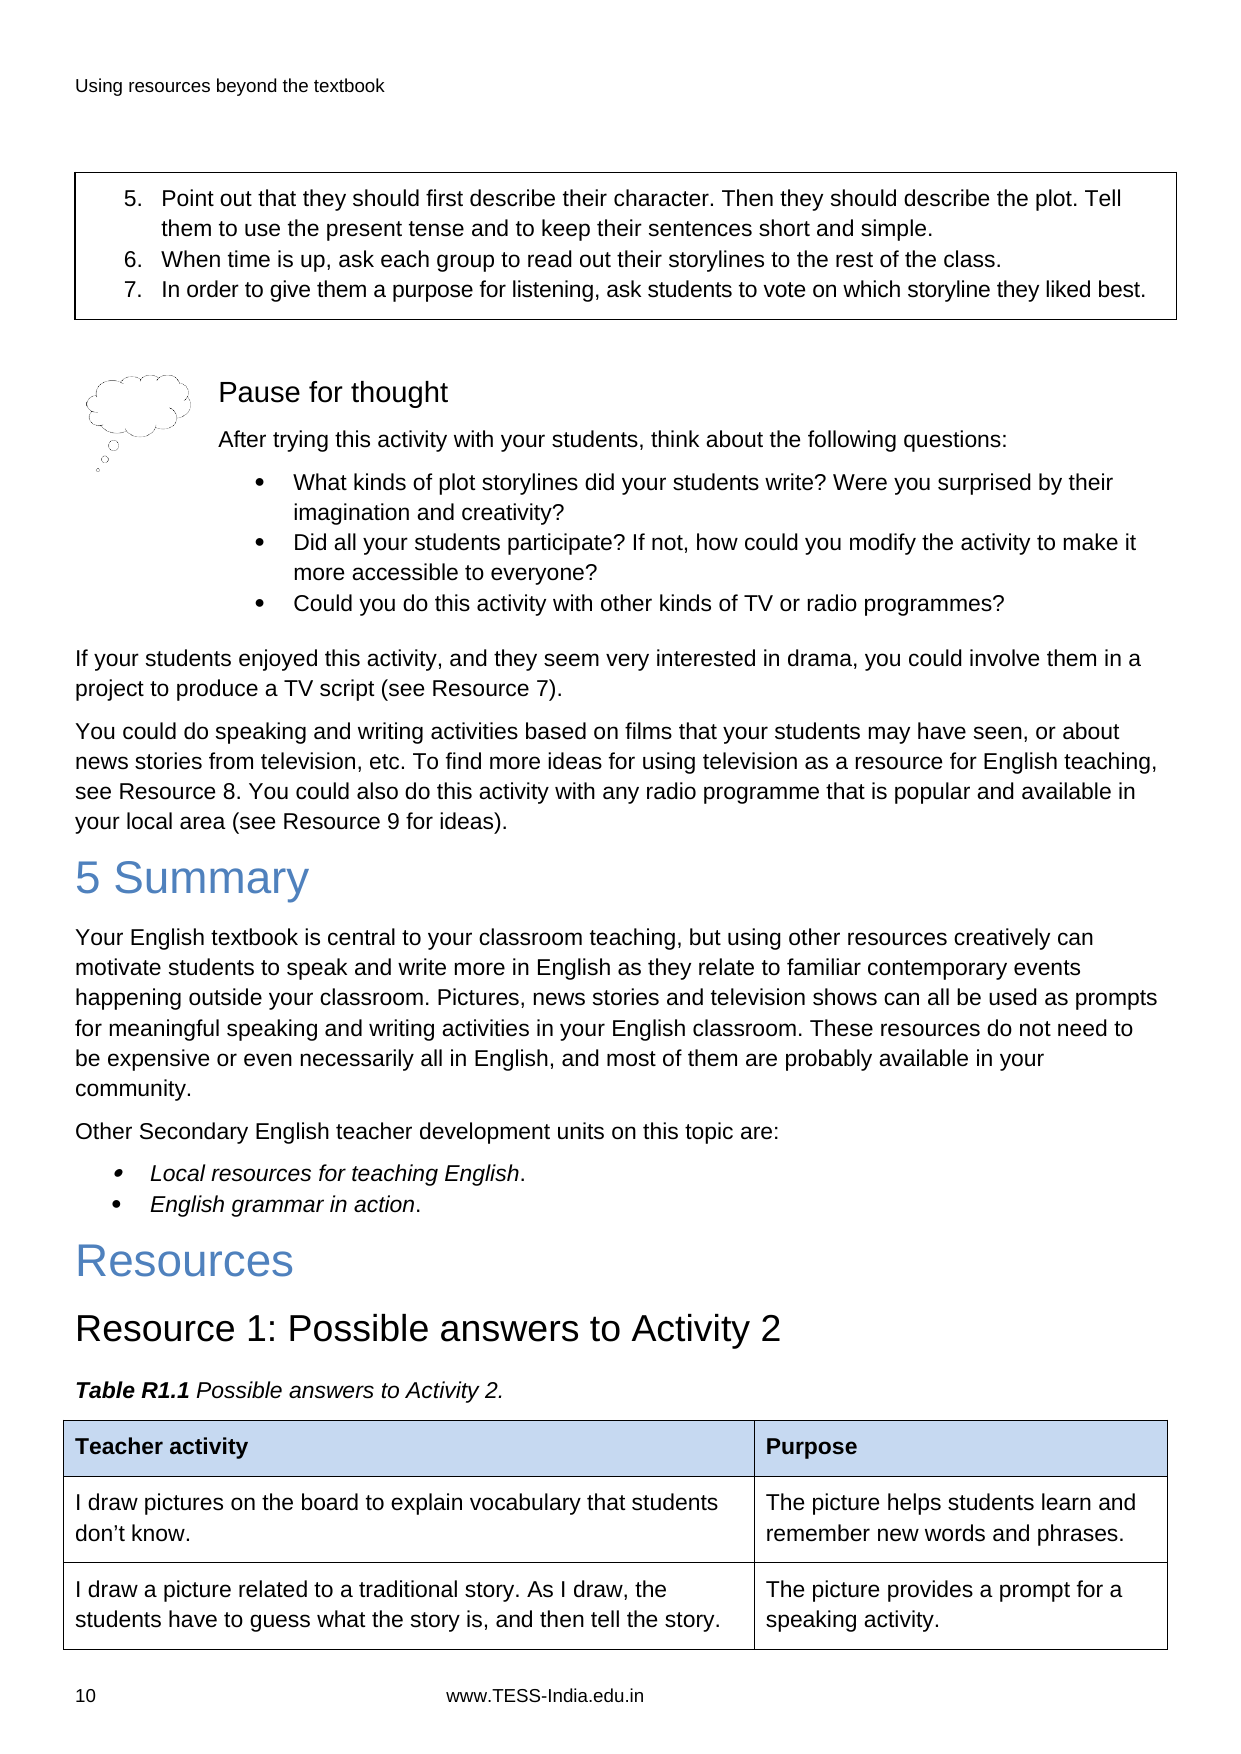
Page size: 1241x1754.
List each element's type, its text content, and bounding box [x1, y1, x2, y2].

text You could do speaking and writing activities based on films that your students may have seen, or about news stories from television, etc. To find more ideas for using television as a resource for English teaching, see Resource 8. You could also do this activity with any radio programme that is popular and available in your local area (see Resource 9 for ideas). [75, 718, 1165, 834]
table_header Purpose [755, 1421, 1167, 1476]
table_header Pause for thought After trying this activity with your students, think about the following questions: What kinds of plot storylines did your students write? Were you surprised by their imagination and creativity? Did all your students participate? If not, how could you modify the activity to make it more accessible to everyone? Could you do this activity with other kinds of TV or radio programmes? [207, 363, 1177, 632]
text If your students enjoyed this activity, and they seem very interested in drama, you could involve them in a project to produce a TV script (see Resource 7). [75, 645, 1165, 701]
list Local resources for teaching English. [112, 1160, 1165, 1187]
text Other Secondary English teacher development units on this topic are: [75, 1118, 1165, 1144]
text Table R1.1 Possible answers to Activity 2. [75, 1377, 1165, 1403]
text Your English textbook is central to your classroom teaching, but using other resources creatively can motivate students to speak and write more in English as they relate to familiar contemporary events happening outside your classroom. Pictures, news stories and television shows can all be used as prompts for meaningful speaking and writing activities in your English classroom. These resources do not need to be expensive or even necessarily all in English, and most of them are probably available in your community. [75, 924, 1165, 1101]
subtitle Resource 1: Possible answers to Activity 2 [75, 1306, 1165, 1349]
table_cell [76, 173, 1176, 318]
list English grammar in action. [112, 1191, 1165, 1217]
picture [86, 375, 191, 472]
subtitle Resources [75, 1233, 1165, 1286]
table_cell The picture provides a prompt for a speaking activity. [755, 1563, 1167, 1649]
table_header Teacher activity [64, 1421, 754, 1476]
table_header [75, 363, 207, 632]
table_cell I draw a picture related to a traditional story. As I draw, the students have to guess what the story is, and then tell the story. [64, 1563, 754, 1649]
table_cell I draw pictures on the board to explain vocabulary that students don’t know. [64, 1477, 754, 1562]
table_cell The picture helps students learn and remember new words and phrases. [755, 1477, 1167, 1562]
subtitle 5 Summary [75, 851, 1165, 904]
